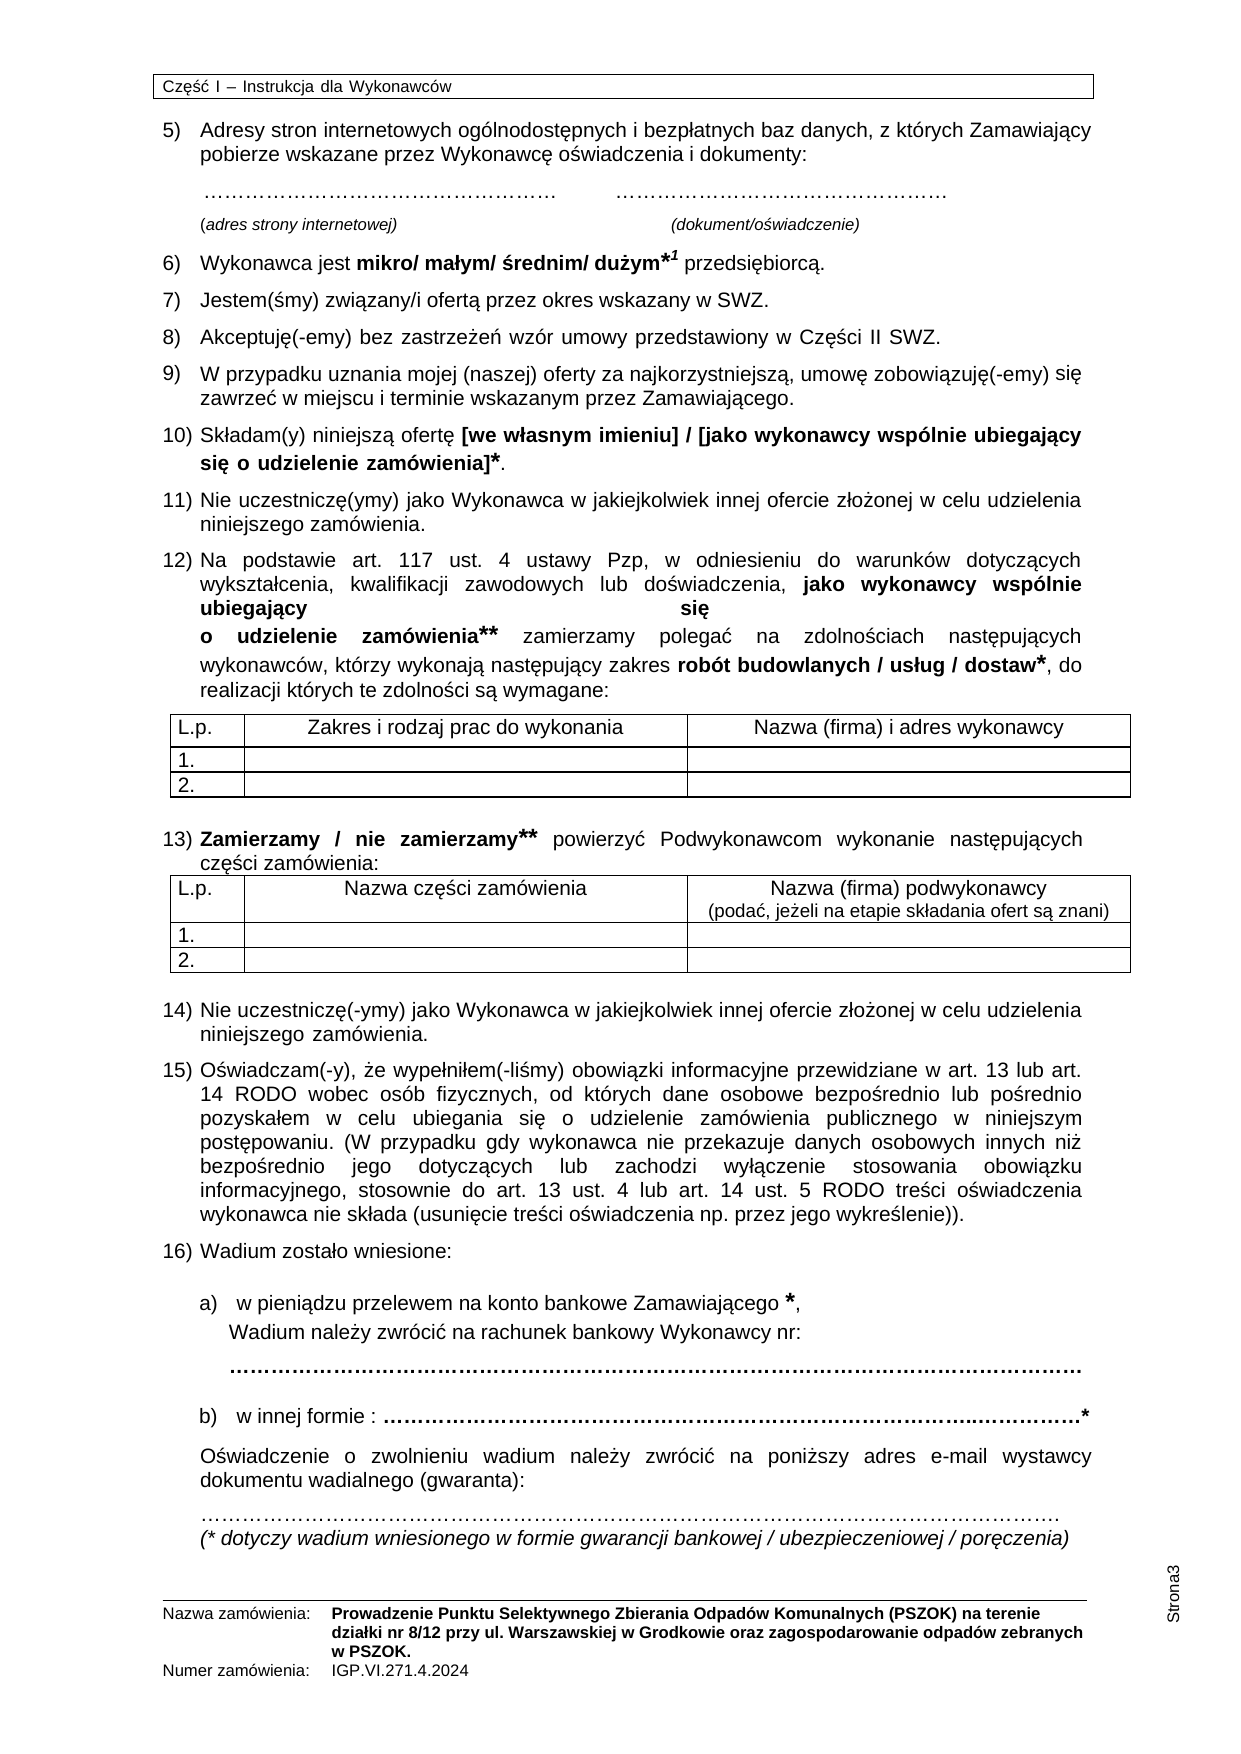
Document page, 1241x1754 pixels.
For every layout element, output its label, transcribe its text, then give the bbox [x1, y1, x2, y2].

text (* dotyczy wadium wniesionego w formie gwarancji bankowej / ubezpieczeniowej / poręczenia) [200, 1525, 1093, 1549]
table_cell [245, 773, 687, 796]
table_header Nazwa części zamówienia [245, 876, 687, 922]
table_cell [245, 948, 687, 972]
text …………………………………………………………………………………………………………… [200, 1353, 1093, 1377]
table_cell 2. [171, 773, 244, 796]
table_header L.p. [171, 715, 244, 746]
list Na podstawie art. 117 ust. 4 ustawy Pzp, w odniesieniu do warunków dotyczących wykształcenia, kwalifikacji zawodowych lub doświadczenia, jako wykonawcy wspólnie ubiegający się o udzielenie zamówienia** zamierzamy polegać na zdolnościach następujących wykonawców, którzy wykonają następujący zakres robót budowlanych / usług / dostaw*, do realizacji których te zdolności są wymagane: [162, 548, 1082, 701]
table_cell [245, 923, 687, 947]
table_cell 1. [171, 748, 244, 771]
table_cell 1. [171, 923, 244, 947]
list W przypadku uznania mojej (naszej) oferty za najkorzystniejszą, umowę zobowiązuję(-emy) się zawrzeć w miejscu i terminie wskazanym przez Zamawiającego. [162, 361, 1082, 410]
list Wadium zostało wniesione: [162, 1238, 1083, 1262]
list Zamierzamy / nie zamierzamy** powierzyć Podwykonawcom wykonanie następujących części zamówienia: [162, 822, 1083, 875]
table_header Nazwa (firma) i adres wykonawcy [688, 715, 1130, 746]
table_header L.p. [171, 876, 244, 922]
list Składam(y) niniejszą ofertę [we własnym imieniu] / [jako wykonawcy wspólnie ubiegający się o udzielenie zamówienia]*. [162, 422, 1082, 475]
list w pieniądzu przelewem na konto bankowe Zamawiającego *, [199, 1287, 1093, 1316]
list Nie uczestniczę(ymy) jako Wykonawca w jakiejkolwiek innej ofercie złożonej w celu udzielenia niniejszego zamówienia. [162, 488, 1082, 536]
text Wadium należy zwrócić na rachunek bankowy Wykonawcy nr: [200, 1320, 1093, 1344]
table_cell 2. [171, 948, 244, 972]
list Oświadczam(-y), że wypełniłem(-liśmy) obowiązki informacyjne przewidziane w art. 13 lub art. 14 RODO wobec osób fizycznych, od których dane osobowe bezpośrednio lub pośrednio pozyskałem w celu ubiegania się o udzielenie zamówienia publicznego w niniejszym postępowaniu. (W przypadku gdy wykonawca nie przekazuje danych osobowych innych niż bezpośrednio jego dotyczących lub zachodzi wyłączenie stosowania obowiązku informacyjnego, stosownie do art. 13 ust. 4 lub art. 14 ust. 5 RODO treści oświadczenia wykonawca nie składa (usunięcie treści oświadczenia np. przez jego wykreślenie)). [162, 1058, 1083, 1226]
list Akceptuję(-emy) bez zastrzeżeń wzór umowy przedstawiony w Części II SWZ. [162, 324, 1082, 348]
list Jestem(śmy) związany/i ofertą przez okres wskazany w SWZ. [162, 288, 1082, 312]
table_cell [245, 748, 687, 771]
text ……………………………………………………………………………………………………………. [200, 1501, 1093, 1525]
list Adresy stron internetowych ogólnodostępnych i bezpłatnych baz danych, z których Zamawiający pobierze wskazane przez Wykonawcę oświadczenia i dokumenty: [162, 118, 1093, 166]
text (adres strony internetowej) (dokument/oświadczenie) [200, 215, 1082, 234]
table_header Nazwa (firma) podwykonawcy (podać, jeżeli na etapie składania ofert są znani) [688, 876, 1130, 922]
table_cell [688, 773, 1130, 796]
table_cell [688, 948, 1130, 972]
list Nie uczestniczę(-ymy) jako Wykonawca w jakiejkolwiek innej ofercie złożonej w celu udzielenia niniejszego zamówienia. [162, 998, 1082, 1046]
list w innej formie : …………………………………………………………………………..……………* [199, 1404, 1093, 1428]
text Oświadczenie o zwolnieniu wadium należy zwrócić na poniższy adres e-mail wystawcy dokumentu wadialnego (gwaranta): [200, 1444, 1093, 1492]
table_cell [688, 923, 1130, 947]
text …………………………………………… ………………………………………… [162, 179, 1082, 203]
list Wykonawca jest mikro/ małym/ średnim/ dużym*1 przedsiębiorcą. [162, 247, 1082, 276]
table_cell [688, 748, 1130, 771]
table_header Zakres i rodzaj prac do wykonania [245, 715, 687, 746]
